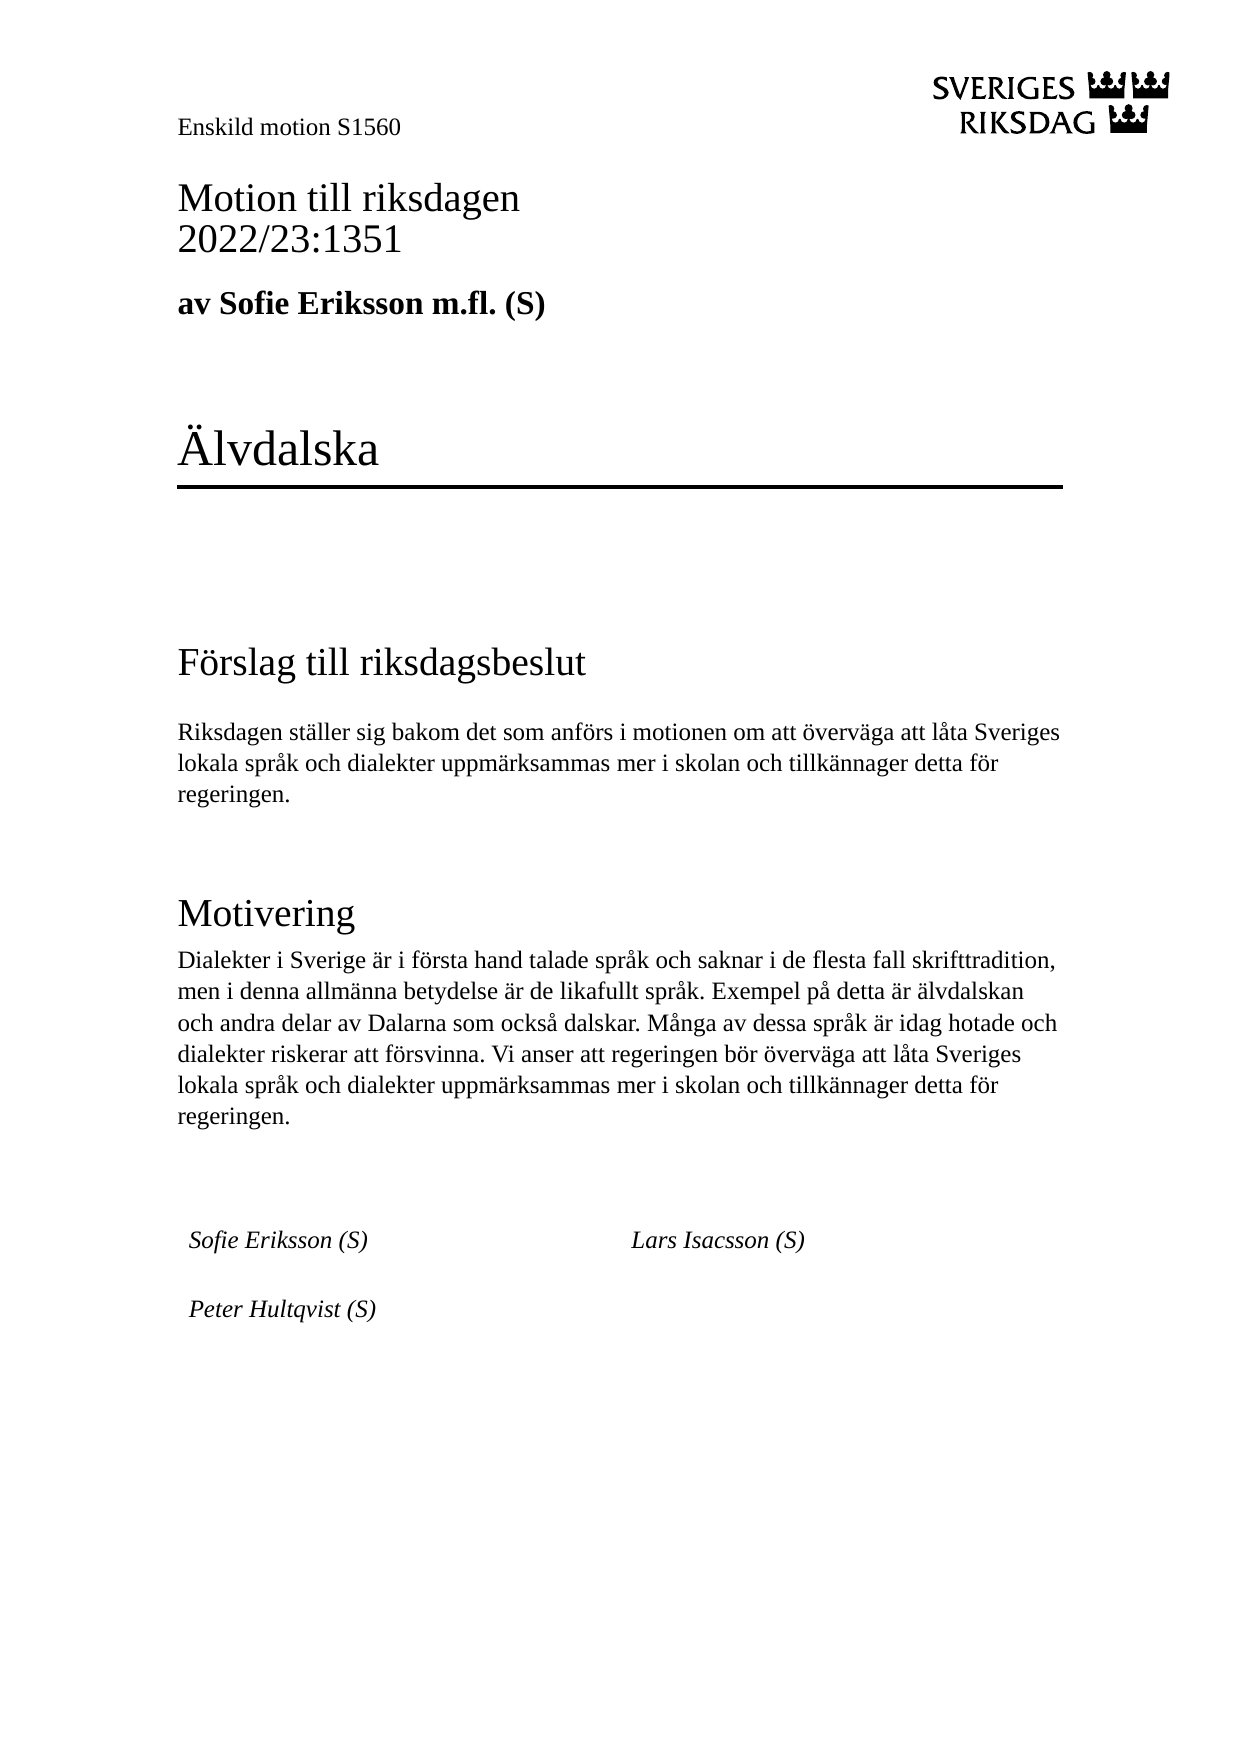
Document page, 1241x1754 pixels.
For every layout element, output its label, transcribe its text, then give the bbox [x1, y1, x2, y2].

table_cell Peter Hultqvist (S) [177, 1261, 620, 1330]
table_header Sofie Eriksson (S) [177, 1193, 620, 1261]
table_header Lars Isacsson (S) [620, 1193, 1063, 1261]
list Dialekter i Sverige är i första hand talade språk och saknar i de flesta fall skrifttradition, men i denna allmänna betydelse är de likafullt språk. Exempel på detta är älvdalskan och andra delar av Dalarna som också dalskar. Många av dessa språk är idag hotade och dialekter riskerar att försvinna. Vi anser att regeringen bör överväga att låta Sveriges lokala språk och dialekter uppmärksammas mer i skolan och tillkännager detta för regeringen. [177, 943, 1063, 1130]
